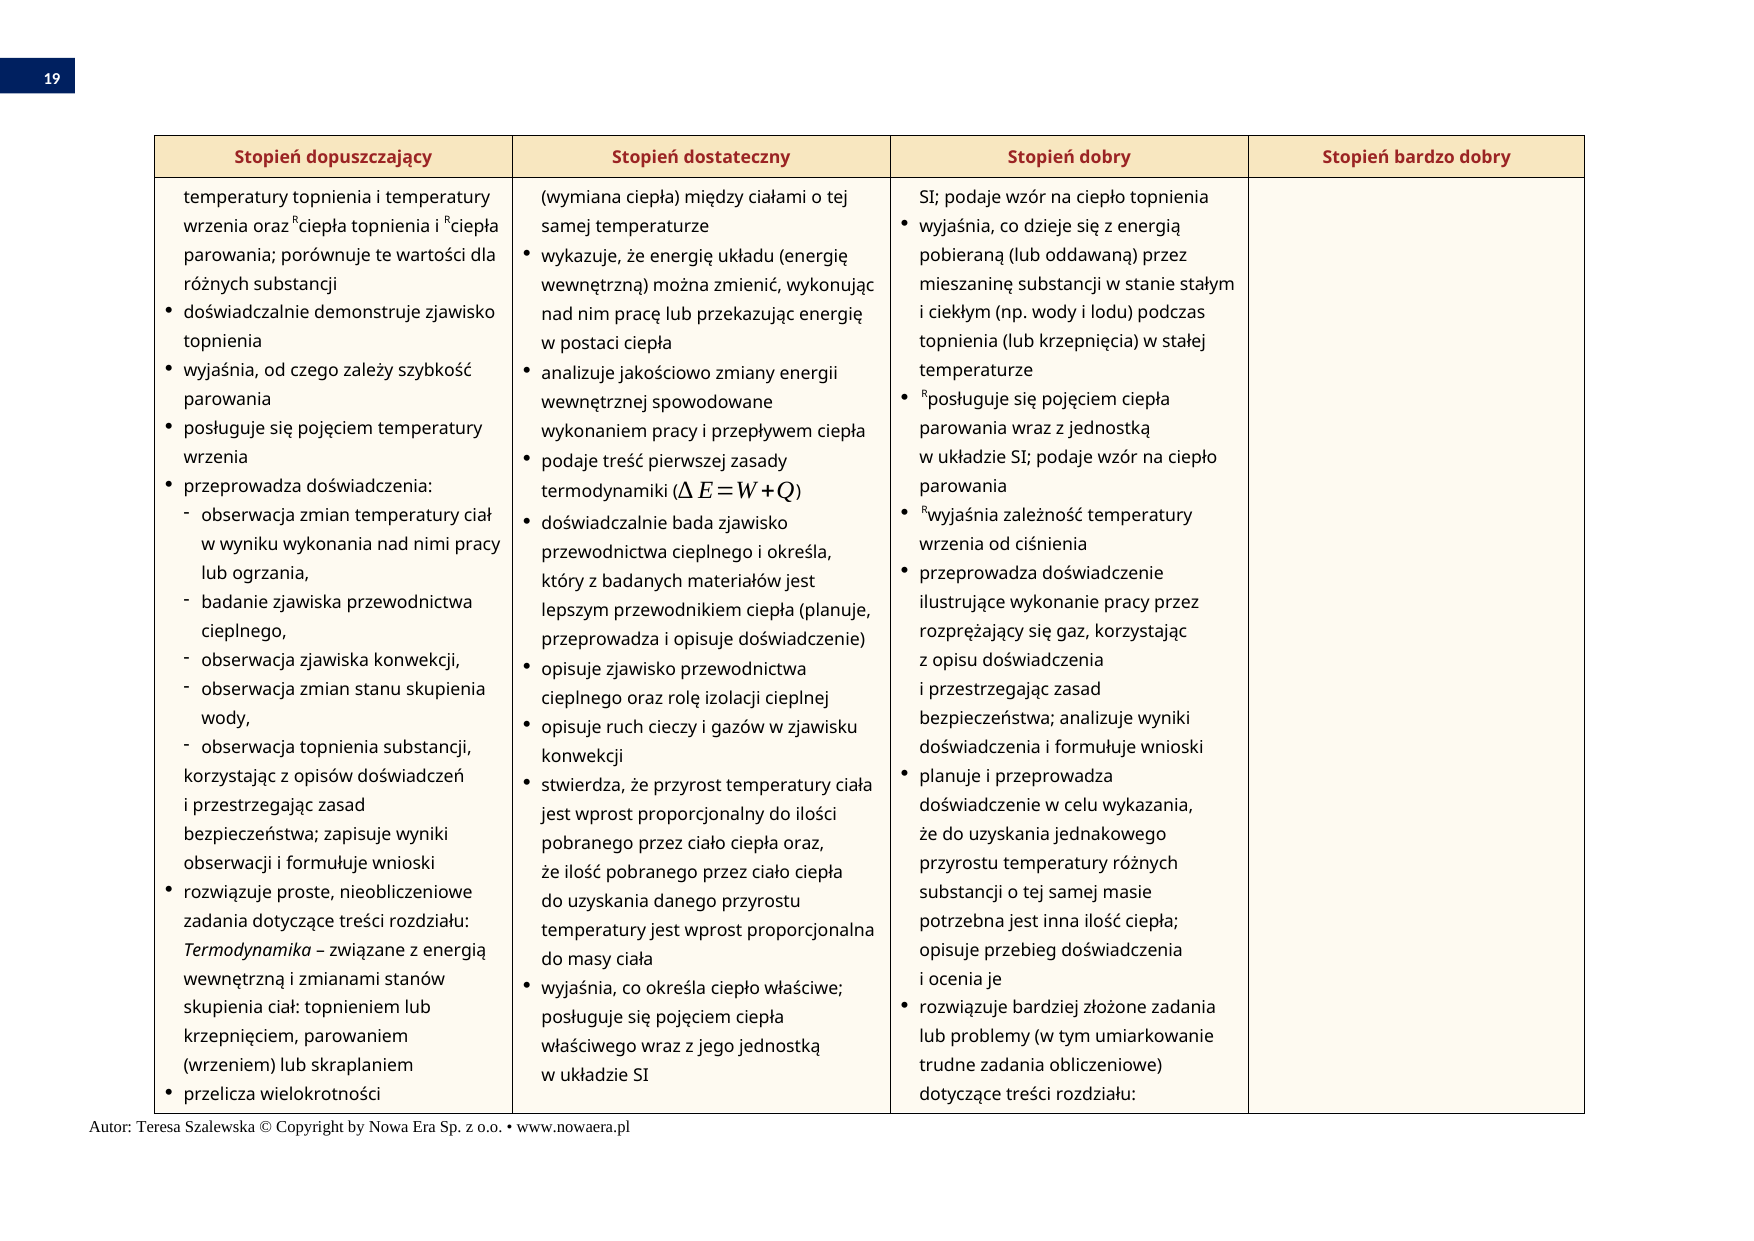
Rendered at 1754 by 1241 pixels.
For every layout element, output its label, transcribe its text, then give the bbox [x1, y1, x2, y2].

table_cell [1249, 178, 1584, 1112]
table_header Stopień dostateczny [513, 136, 890, 177]
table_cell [891, 178, 1248, 1112]
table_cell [155, 178, 512, 1112]
table_header Stopień dobry [891, 136, 1248, 177]
table_header Stopień dopuszczający [155, 136, 512, 177]
table_header Stopień bardzo dobry [1249, 136, 1584, 177]
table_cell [513, 178, 890, 1112]
